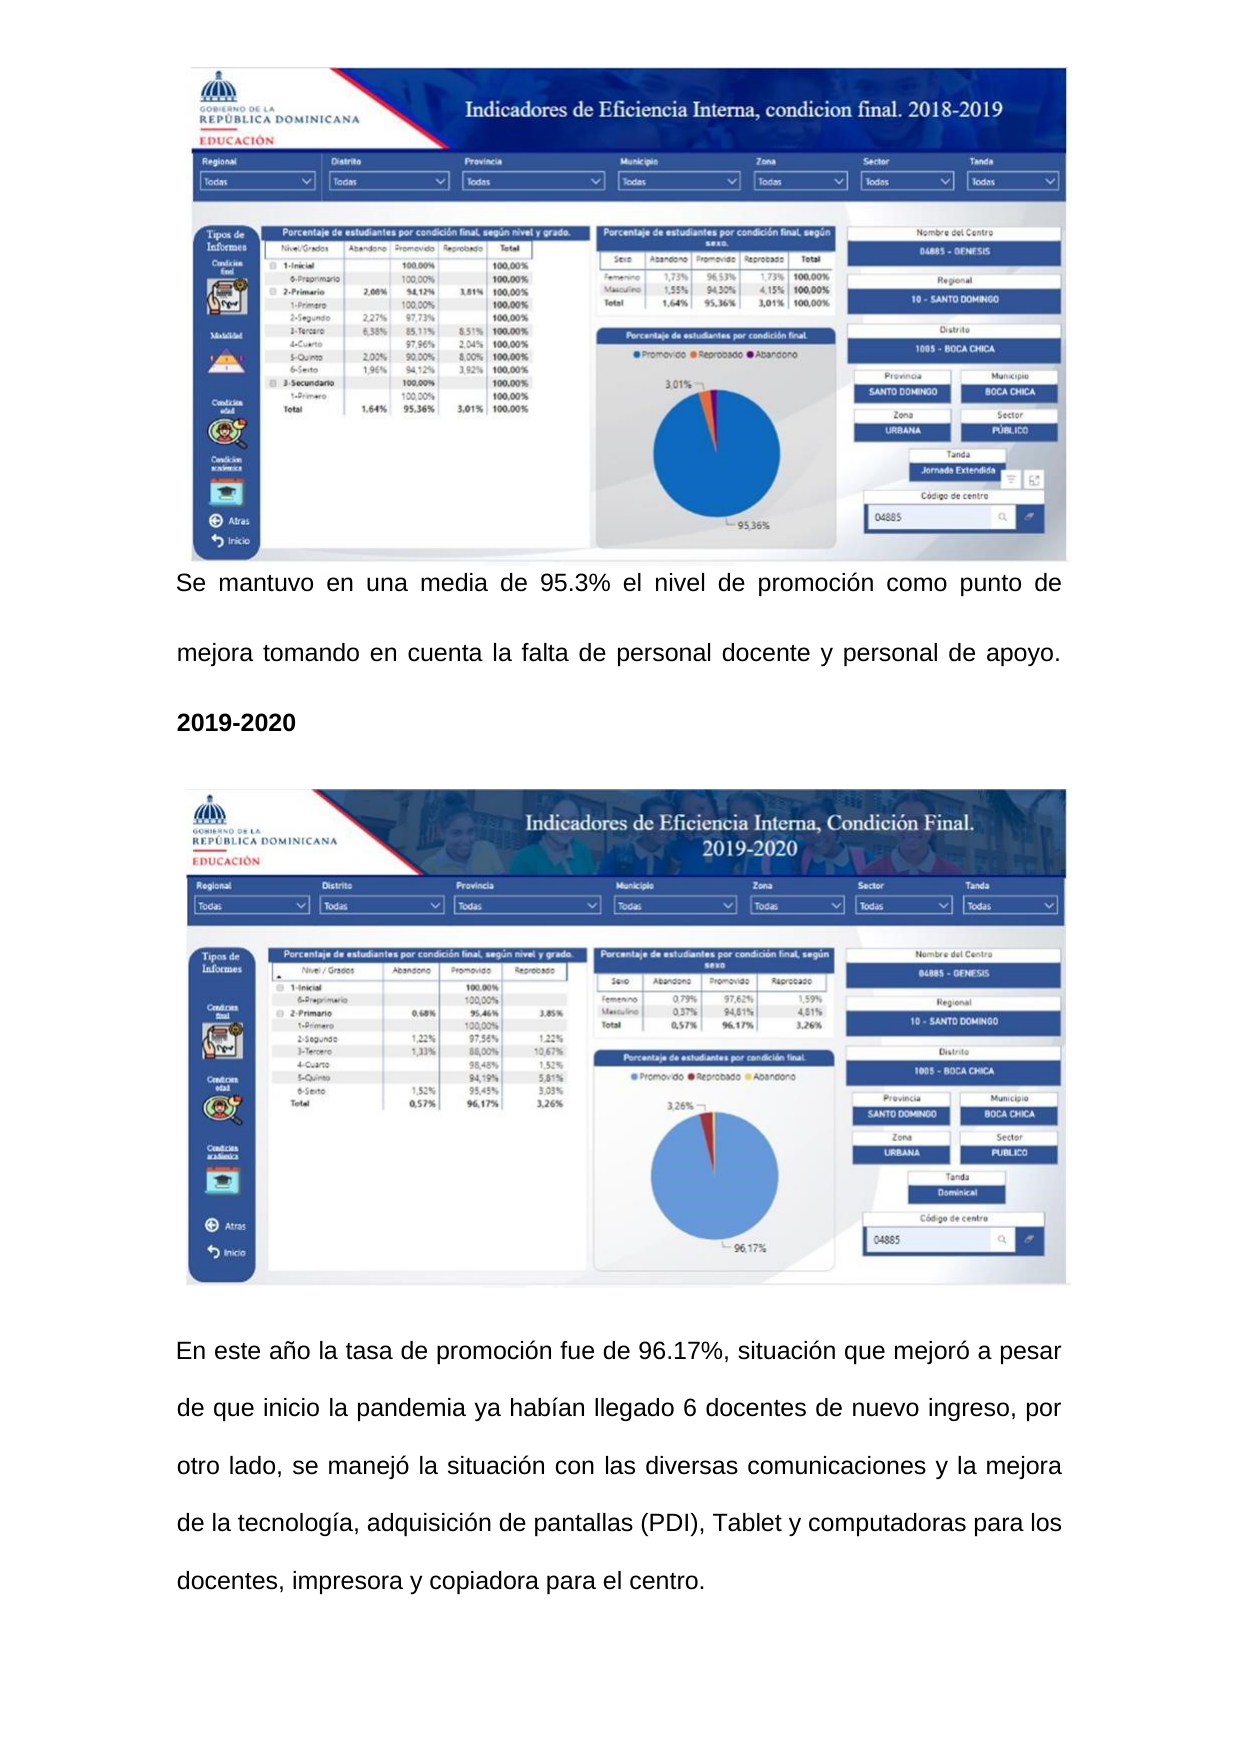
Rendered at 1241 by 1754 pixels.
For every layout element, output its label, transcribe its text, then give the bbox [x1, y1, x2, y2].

picture [185, 67, 1072, 566]
picture [185, 789, 1072, 1288]
text Se mantuvo en una media de 95.3% el nivel de promoción como punto de mejora tomando en cuenta la falta de personal docente y personal de apoyo. 2019-2020 [176, 568, 1063, 737]
text En este año la tasa de promoción fue de 96.17%, situación que mejoró a pesar de que inicio la pandemia ya habían llegado 6 docentes de nuevo ingreso, por otro lado, se manejó la situación con las diversas comunicaciones y la mejora de la tecnología, adquisición de pantallas (PDI), Tablet y computadoras para los docentes, impresora y copiadora para el centro. [176, 1336, 1063, 1594]
